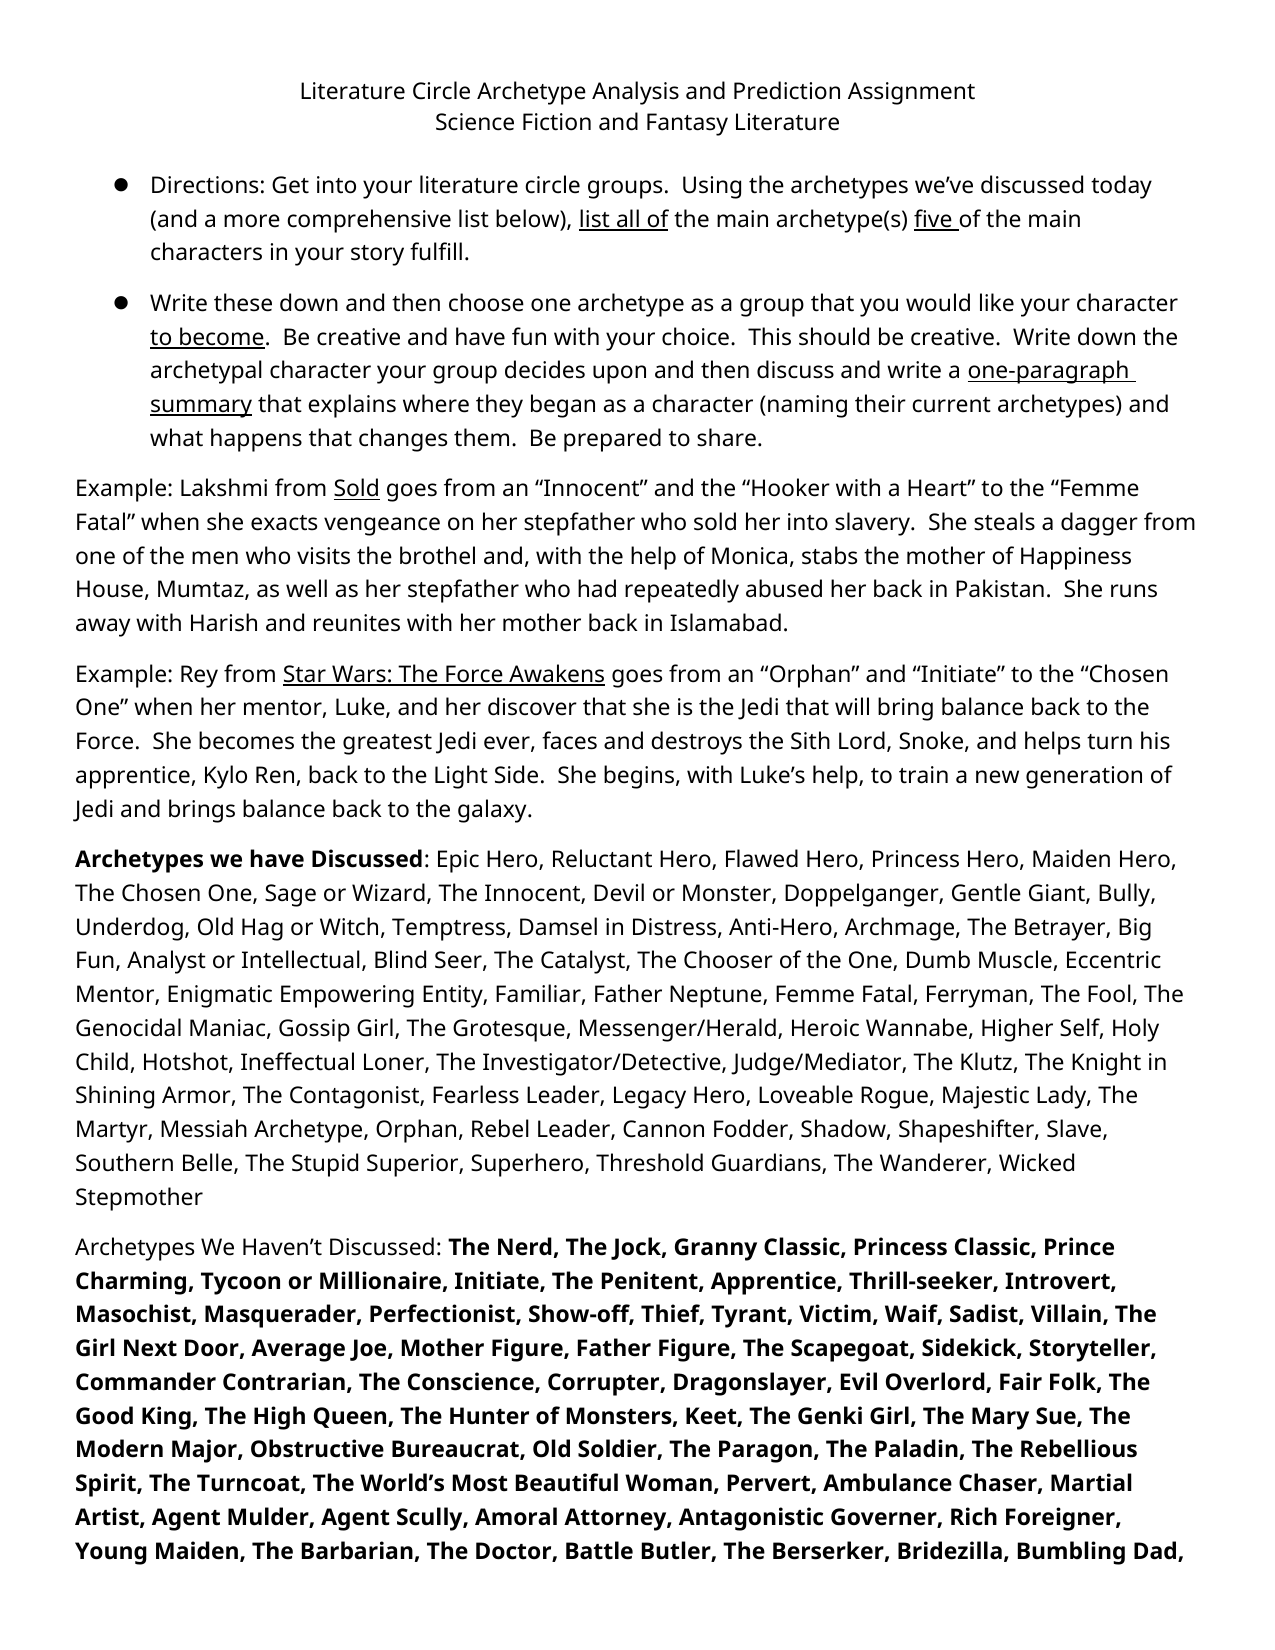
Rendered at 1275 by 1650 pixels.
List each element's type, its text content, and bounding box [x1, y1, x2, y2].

list Directions: Get into your literature circle groups. Using the archetypes we’ve discussed today (and a more comprehensive list below), list all of the main archetype(s) five of the main characters in your story fulfill. [112, 169, 1200, 267]
list Write these down and then choose one archetype as a group that you would like your character to become. Be creative and have fun with your choice. This should be creative. Write down the archetypal character your group decides upon and then discuss and write a one-paragraph summary that explains where they began as a character (naming their current archetypes) and what happens that changes them. Be prepared to share. [112, 287, 1200, 453]
text Archetypes we have Discussed: Epic Hero, Reluctant Hero, Flawed Hero, Princess Hero, Maiden Hero, The Chosen One, Sage or Wizard, The Innocent, Devil or Monster, Doppelganger, Gentle Giant, Bully, Underdog, Old Hag or Witch, Temptress, Damsel in Distress, Anti-Hero, Archmage, The Betrayer, Big Fun, Analyst or Intellectual, Blind Seer, The Catalyst, The Chooser of the One, Dumb Muscle, Eccentric Mentor, Enigmatic Empowering Entity, Familiar, Father Neptune, Femme Fatal, Ferryman, The Fool, The Genocidal Maniac, Gossip Girl, The Grotesque, Messenger/Herald, Heroic Wannabe, Higher Self, Holy Child, Hotshot, Ineffectual Loner, The Investigator/Detective, Judge/Mediator, The Klutz, The Knight in Shining Armor, The Contagonist, Fearless Leader, Legacy Hero, Loveable Rogue, Majestic Lady, The Martyr, Messiah Archetype, Orphan, Rebel Leader, Cannon Fodder, Shadow, Shapeshifter, Slave, Southern Belle, The Stupid Superior, Superhero, Threshold Guardians, The Wanderer, Wicked Stepmother [75, 843, 1200, 1212]
text Example: Rey from Star Wars: The Force Awakens goes from an “Orphan” and “Initiate” to the “Chosen One” when her mentor, Luke, and her discover that she is the Jedi that will bring balance back to the Force. She becomes the greatest Jedi ever, faces and destroys the Sith Lord, Snoke, and helps turn his apprentice, Kylo Ren, back to the Light Side. She begins, with Luke’s help, to train a new generation of Jedi and brings balance back to the galaxy. [75, 657, 1200, 824]
text Literature Circle Archetype Analysis and Prediction Assignment [75, 75, 1200, 106]
text Science Fiction and Fantasy Literature [75, 106, 1200, 137]
text Example: Lakshmi from Sold goes from an “Innocent” and the “Hooker with a Heart” to the “Femme Fatal” when she exacts vengeance on her stepfather who sold her into slavery. She steals a dagger from one of the men who visits the brothel and, with the help of Monica, stabs the mother of Happiness House, Mumtaz, as well as her stepfather who had repeatedly abused her back in Pakistan. She runs away with Harish and reunites with her mother back in Islamabad. [75, 472, 1200, 638]
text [75, 1231, 1200, 1566]
